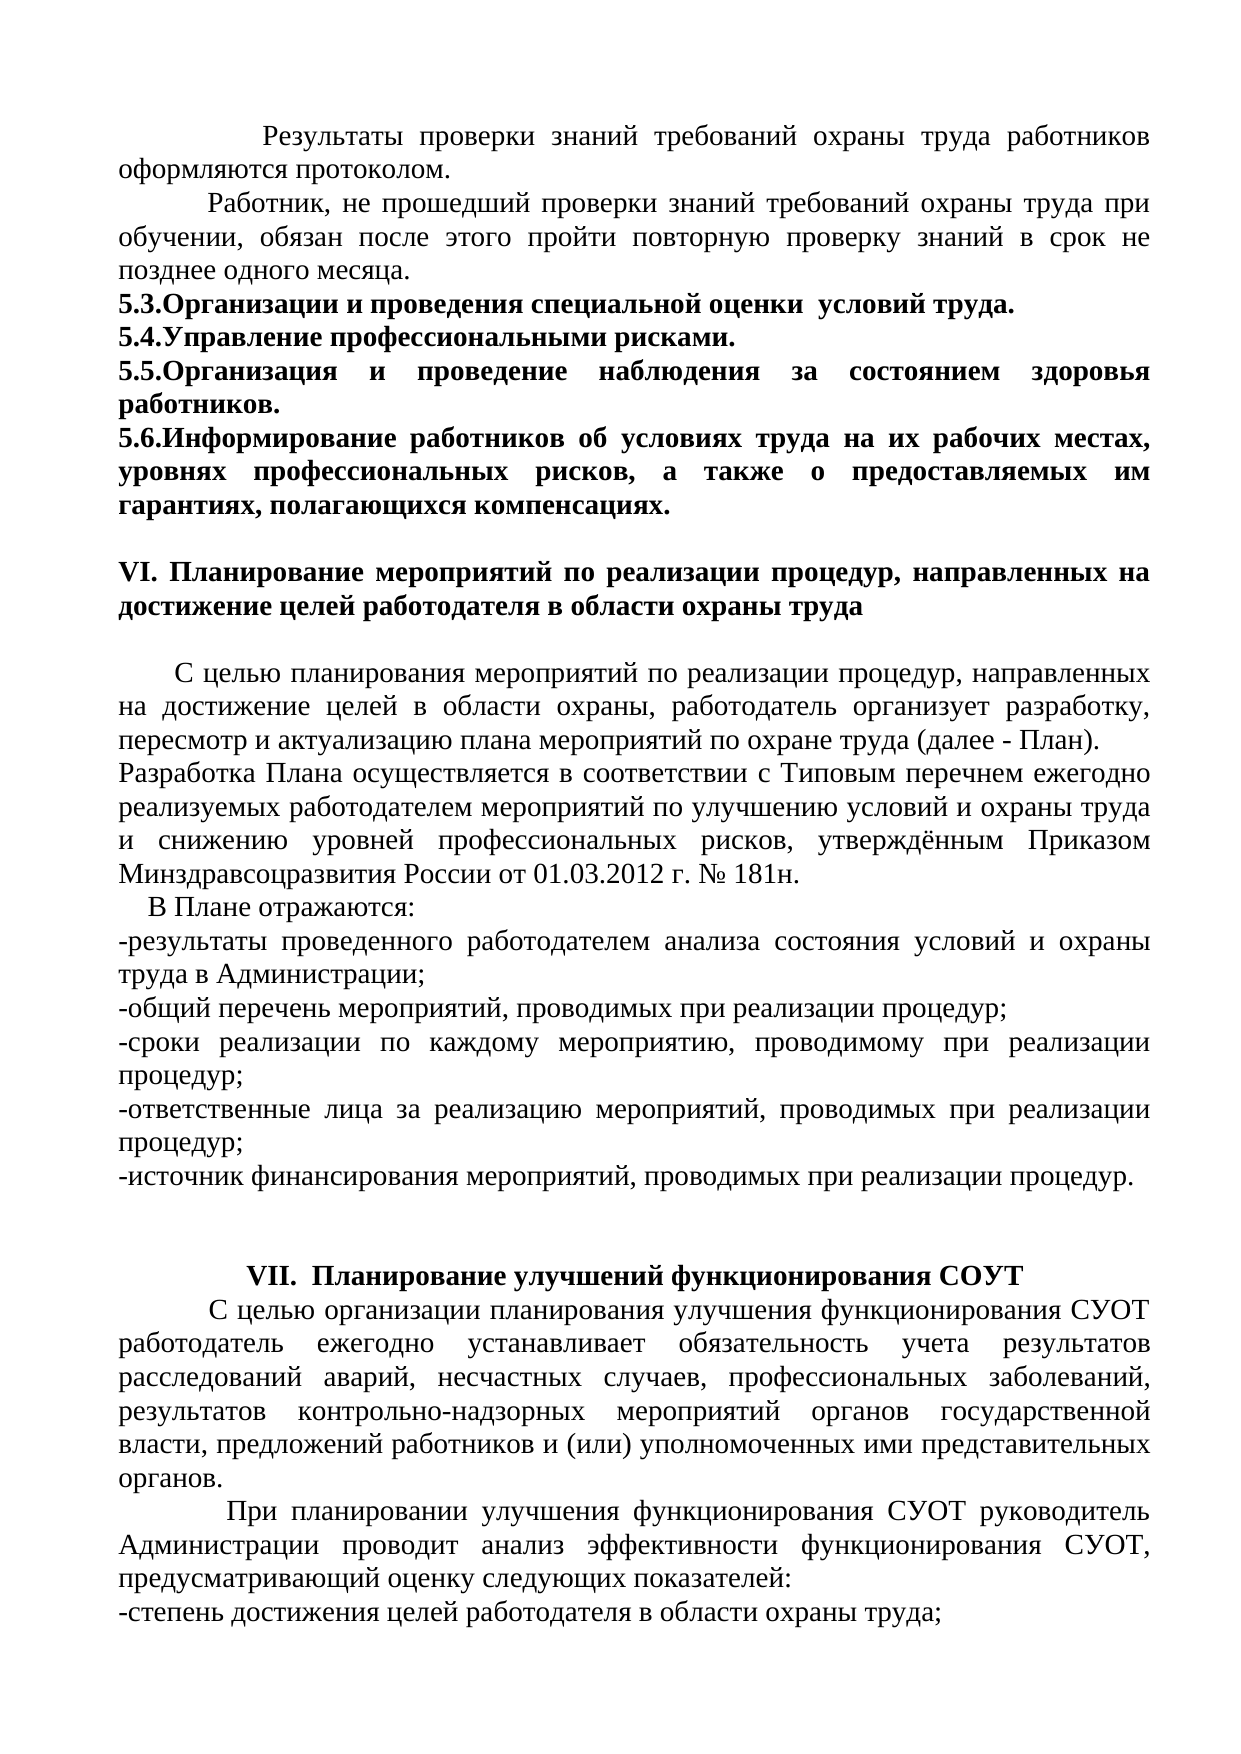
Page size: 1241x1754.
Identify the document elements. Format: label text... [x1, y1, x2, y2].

text -степень достижения целей работодателя в области охраны труда; [118, 1594, 1152, 1627]
text С целью планирования мероприятий по реализации процедур, направленных на достижение целей в области охраны, работодатель организует разработку, пересмотр и актуализацию плана мероприятий по охране труда (далее - План). [118, 655, 1152, 755]
text В Плане отражаются: [118, 889, 1152, 923]
text 5.4.Управление профессиональными рисками. [118, 319, 1152, 353]
text VI. Планирование мероприятий по реализации процедур, направленных на достижение целей работодателя в области охраны труда [118, 554, 1152, 621]
text -сроки реализации по каждому мероприятию, проводимому при реализации процедур; [118, 1024, 1152, 1091]
text Разработка Плана осуществляется в соответствии с Типовым перечнем ежегодно реализуемых работодателем мероприятий по улучшению условий и охраны труда и снижению уровней профессиональных рисков, утверждённым Приказом Минздравсоцразвития России от 01.03.2012 г. № 181н. [118, 755, 1152, 889]
text -источник финансирования мероприятий, проводимых при реализации процедур. [118, 1158, 1152, 1191]
text С целью организации планирования улучшения функционирования СУОТ работодатель ежегодно устанавливает обязательность учета результатов расследований аварий, несчастных случаев, профессиональных заболеваний, результатов контрольно-надзорных мероприятий органов государственной власти, предложений работников и (или) уполномоченных ими представительных органов. [118, 1292, 1152, 1493]
text 5.6.Информирование работников об условиях труда на их рабочих местах, уровнях профессиональных рисков, а также о предоставляемых им гарантиях, полагающихся компенсациях. [118, 420, 1152, 521]
text -ответственные лица за реализацию мероприятий, проводимых при реализации процедур; [118, 1091, 1152, 1158]
text VII. Планирование улучшений функционирования СОУТ [118, 1258, 1152, 1292]
text При планировании улучшения функционирования СУОТ руководитель Администрации проводит анализ эффективности функционирования СУОТ, предусматривающий оценку следующих показателей: [118, 1493, 1152, 1594]
text Работник, не прошедший проверки знаний требований охраны труда при обучении, обязан после этого пройти повторную проверку знаний в срок не позднее одного месяца. [118, 185, 1152, 286]
text Результаты проверки знаний требований охраны труда работников оформляются протоколом. [118, 118, 1152, 185]
text -результаты проведенного работодателем анализа состояния условий и охраны труда в Администрации; [118, 923, 1152, 990]
text 5.3.Организации и проведения специальной оценки условий труда. [118, 286, 1152, 319]
text 5.5.Организация и проведение наблюдения за состоянием здоровья работников. [118, 353, 1152, 420]
text -общий перечень мероприятий, проводимых при реализации процедур; [118, 990, 1152, 1024]
